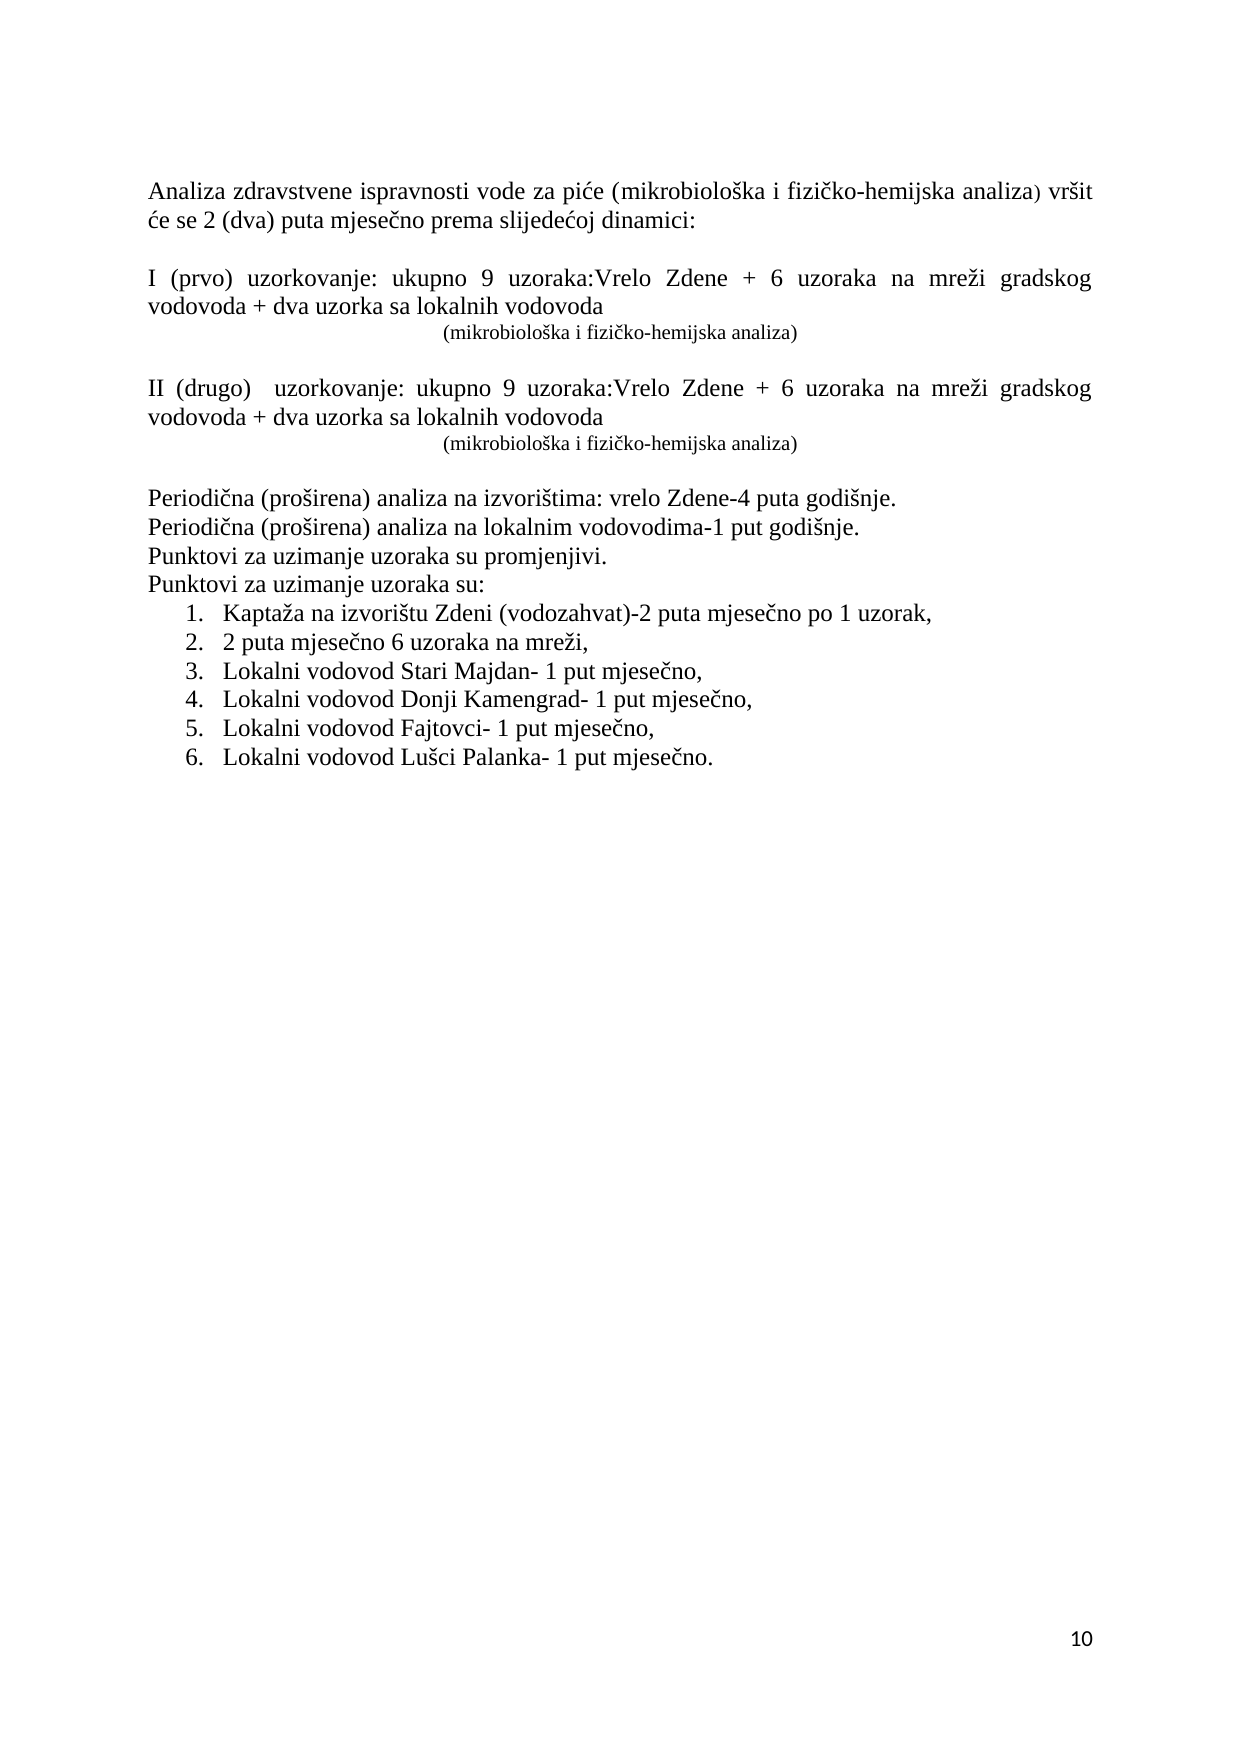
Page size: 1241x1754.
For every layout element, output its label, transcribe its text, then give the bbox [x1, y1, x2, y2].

text (mikrobiološka i fizičko-hemijska analiza) [148, 320, 1093, 344]
text II (drugo) uzorkovanje: ukupno 9 uzoraka:Vrelo Zdene + 6 uzoraka na mreži gradskog vodovoda + dva uzorka sa lokalnih vodovoda [148, 373, 1093, 430]
list Lokalni vodovod Donji Kamengrad- 1 put mjesečno, [185, 684, 1093, 713]
list Lokalni vodovod Lušci Palanka- 1 put mjesečno. [185, 742, 1093, 771]
text Periodična (proširena) analiza na lokalnim vodovodima-1 put godišnje. [148, 512, 1093, 541]
text Analiza zdravstvene ispravnosti vode za piće (mikrobiološka i fizičko-hemijska analiza) vršit će se 2 (dva) puta mjesečno prema slijedećoj dinamici: [148, 176, 1093, 234]
list 2 puta mjesečno 6 uzoraka na mreži, [185, 627, 1093, 656]
text Punktovi za uzimanje uzoraka su: [148, 569, 1093, 598]
list Kaptaža na izvorištu Zdeni (vodozahvat)-2 puta mjesečno po 1 uzorak, [185, 598, 1093, 627]
text Periodična (proširena) analiza na izvorištima: vrelo Zdene-4 puta godišnje. [148, 483, 1093, 512]
list Lokalni vodovod Fajtovci- 1 put mjesečno, [185, 713, 1093, 742]
text I (prvo) uzorkovanje: ukupno 9 uzoraka:Vrelo Zdene + 6 uzoraka na mreži gradskog vodovoda + dva uzorka sa lokalnih vodovoda [148, 263, 1093, 320]
text (mikrobiološka i fizičko-hemijska analiza) [148, 430, 1093, 454]
text Punktovi za uzimanje uzoraka su promjenjivi. [148, 541, 1093, 569]
list Lokalni vodovod Stari Majdan- 1 put mjesečno, [185, 656, 1093, 684]
